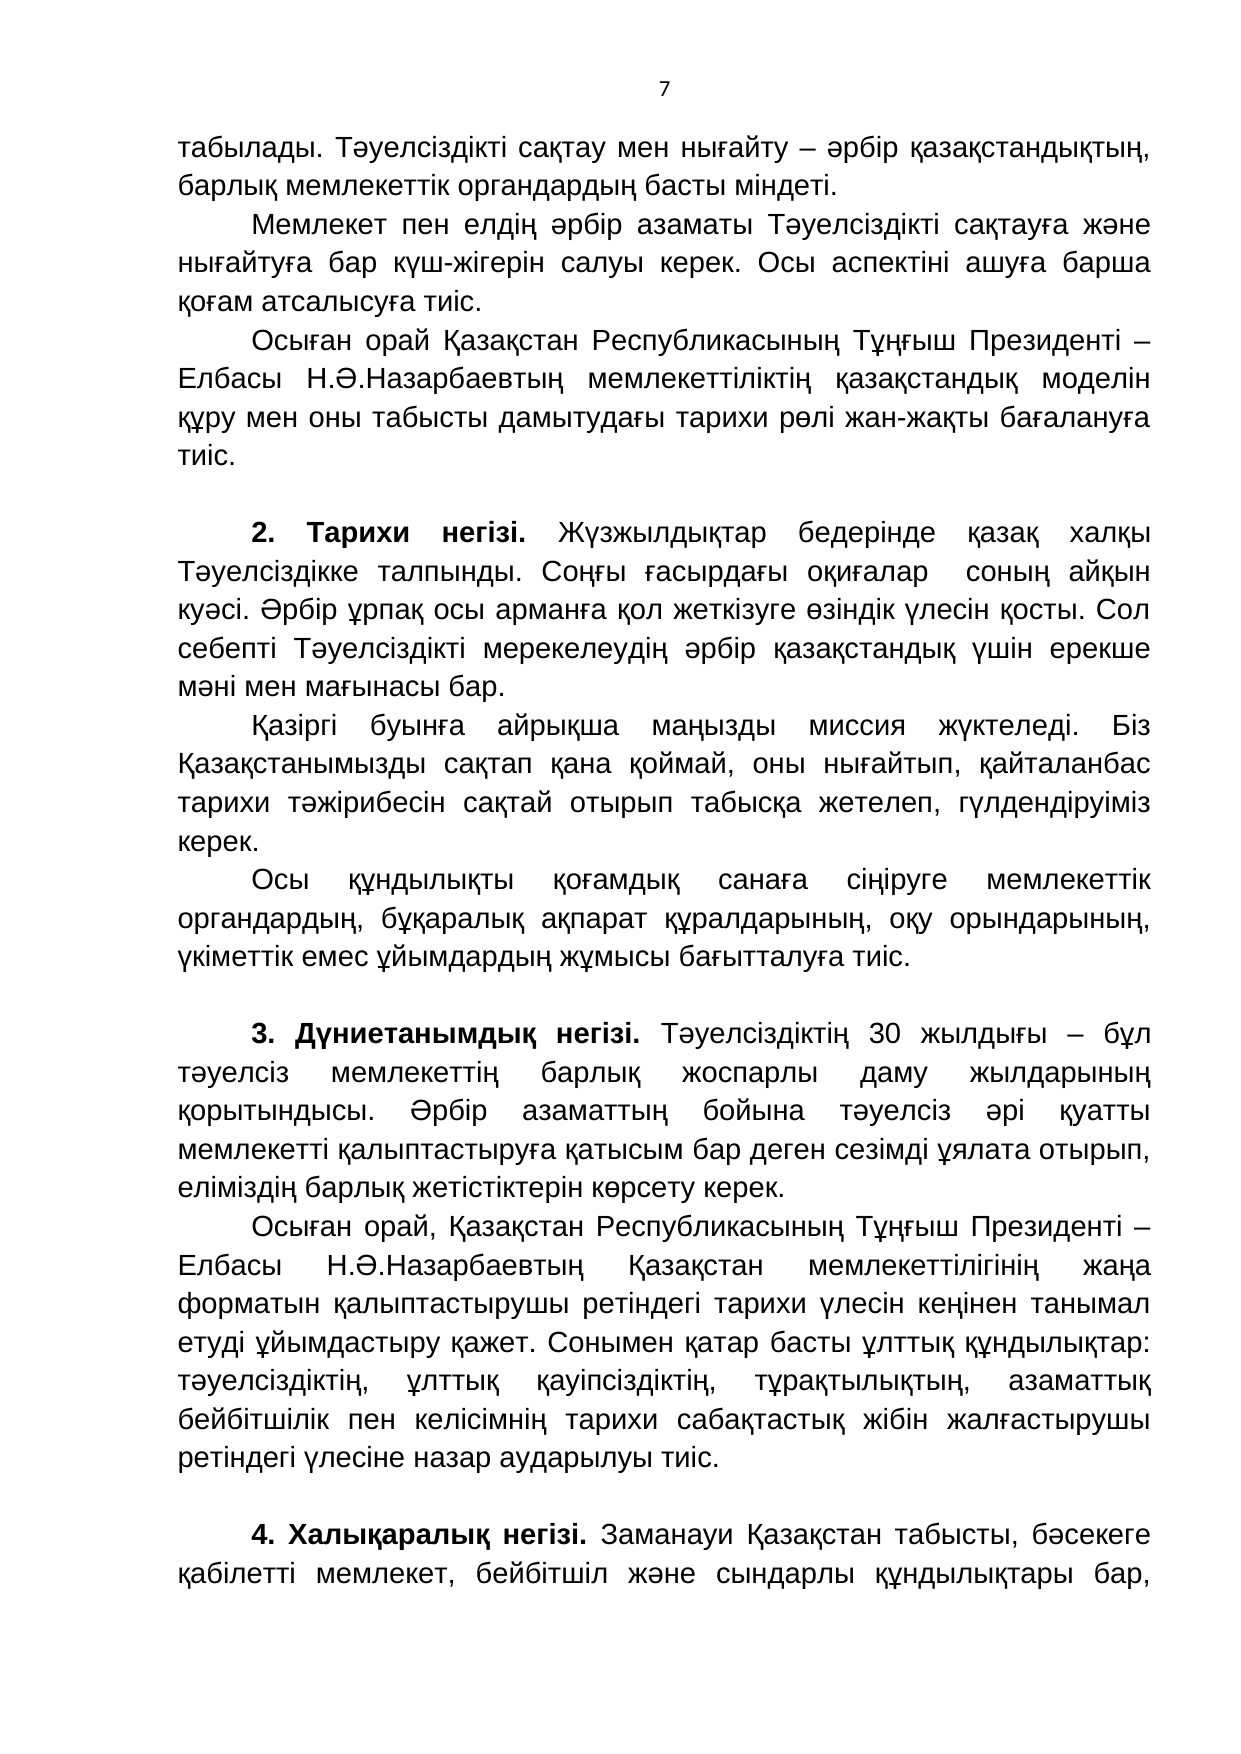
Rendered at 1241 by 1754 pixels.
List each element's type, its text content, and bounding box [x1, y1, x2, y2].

text Мемлекет пен елдің әрбір азаматы Тәуелсіздікті сақтауға және нығайтуға бар күш-жігерін салуы керек. Осы аспектіні ашуға барша қоғам атсалысуға тиіс. [177, 207, 1152, 317]
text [177, 1517, 1152, 1589]
text Осыған орай Қазақстан Республикасының Тұңғыш Президенті – Елбасы Н.Ә.Назарбаевтың мемлекеттіліктің қазақстандық моделін құру мен оны табысты дамытудағы тарихи рөлі жан-жақты бағалануға тиіс. [177, 322, 1152, 472]
text Осыған орай, Қазақстан Республикасының Тұңғыш Президенті – Елбасы Н.Ә.Назарбаевтың Қазақстан мемлекеттілігінің жаңа форматын қалыптастырушы ретіндегі тарихи үлесін кеңінен танымал етуді ұйымдастыру қажет. Сонымен қатар басты ұлттық құндылықтар: тәуелсіздіктің, ұлттық қауіпсіздіктің, тұрақтылықтың, азаматтық бейбітшілік пен келісімнің тарихи сабақтастық жібін жалғастырушы ретіндегі үлесіне назар аударылуы тиіс. [177, 1209, 1152, 1474]
text 2. Тарихи негізі. Жүзжылдықтар бедерінде қазақ халқы Тәуелсіздікке талпынды. Соңғы ғасырдағы оқиғалар соның айқын куәсі. Әрбір ұрпақ осы арманға қол жеткізуге өзіндік үлесін қосты. Сол себепті Тәуелсіздікті мерекелеудің әрбір қазақстандық үшін ерекше мәні мен мағынасы бар. [177, 515, 1152, 703]
text 3. Дүниетанымдық негізі. Тәуелсіздіктің 30 жылдығы – бұл тәуелсіз мемлекеттің барлық жоспарлы даму жылдарының қорытындысы. Әрбір азаматтың бойына тәуелсіз әрі қуатты мемлекетті қалыптастыруға қатысым бар деген сезімді ұялата отырып, еліміздің барлық жетістіктерін көрсету керек. [177, 1016, 1152, 1204]
text Осы құндылықты қоғамдық санаға сіңіруге мемлекеттік органдардың, бұқаралық ақпарат құралдарының, оқу орындарының, үкіметтік емес ұйымдардың жұмысы бағытталуға тиіс. [177, 862, 1152, 973]
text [177, 130, 1152, 202]
text Қазіргі буынға айрықша маңызды миссия жүктеледі. Біз Қазақстанымызды сақтап қана қоймай, оны нығайтып, қайталанбас тарихи тәжірибесін сақтай отырып табысқа жетелеп, гүлдендіруіміз керек. [177, 708, 1152, 857]
